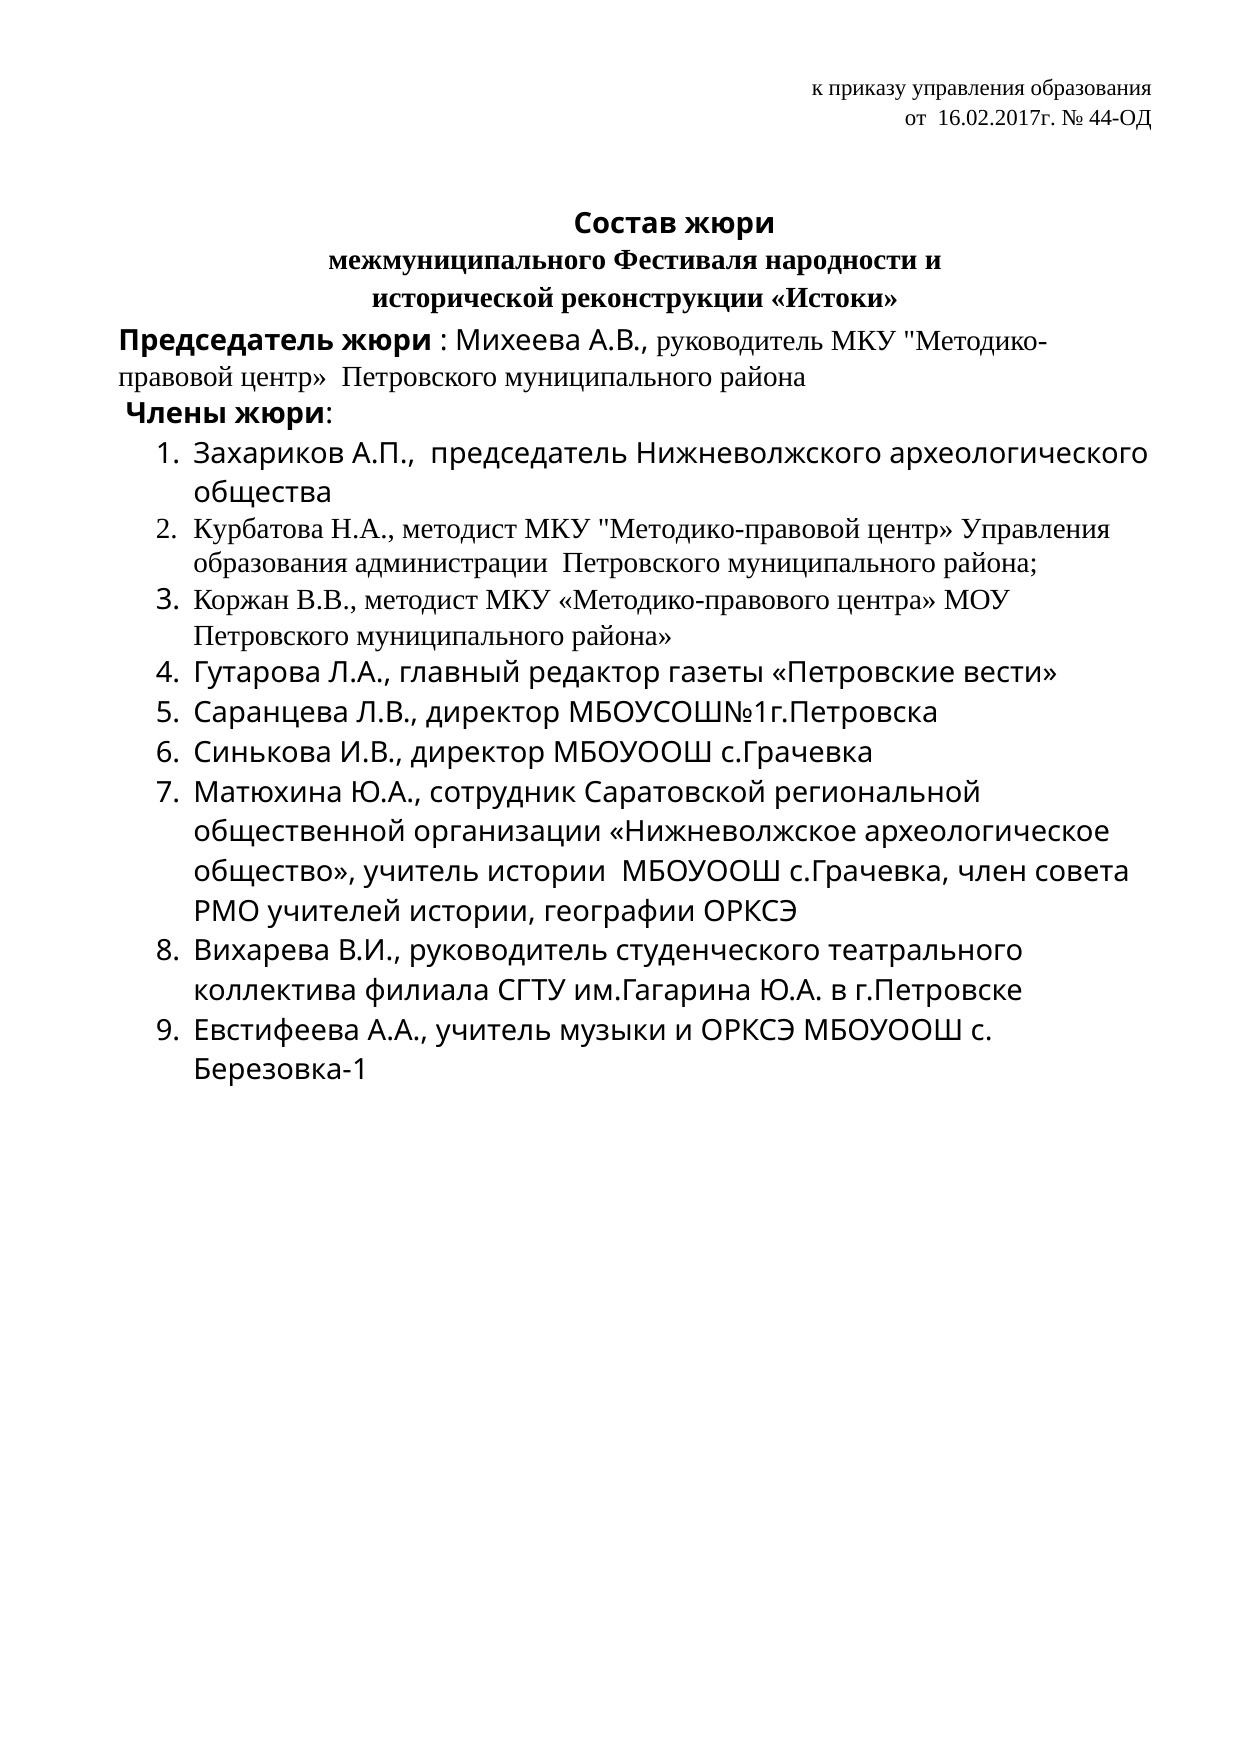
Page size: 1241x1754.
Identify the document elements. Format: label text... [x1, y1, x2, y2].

text Состав жюри [118, 202, 1152, 242]
list Коржан В.В., методист МКУ «Методико-правового центра» МОУ Петровского муниципального района» [156, 578, 1152, 652]
text от 16.02.2017г. № 44-ОД [118, 104, 1152, 130]
list Захариков А.П., председатель Нижневолжского археологического общества [156, 432, 1152, 511]
list Евстифеева А.А., учитель музыки и ОРКСЭ МБОУООШ с. Березовка-1 [156, 1009, 1152, 1088]
list Гутарова Л.А., главный редактор газеты «Петровские вести» [156, 652, 1152, 691]
list Вихарева В.И., руководитель студенческого театрального коллектива филиала СГТУ им.Гагарина Ю.А. в г.Петровске [156, 929, 1152, 1009]
text исторической реконструкции «Истоки» [118, 281, 1152, 314]
text Члены жюри: [118, 392, 1152, 432]
text межмуниципального Фестиваля народности и [118, 242, 1152, 276]
list Матюхина Ю.А., сотрудник Саратовской региональной общественной организации «Нижневолжское археологическое общество», учитель истории МБОУООШ с.Грачевка, член совета РМО учителей истории, географии ОРКСЭ [156, 771, 1152, 929]
text Председатель жюри : Михеева А.В., руководитель МКУ "Методико-правовой центр» Петровского муниципального района [118, 319, 1152, 392]
list Саранцева Л.В., директор МБОУСОШ№1г.Петровска [156, 691, 1152, 731]
list Курбатова Н.А., методист МКУ "Методико-правовой центр» Управления образования администрации Петровского муниципального района; [156, 511, 1152, 578]
text к приказу управления образования [118, 74, 1152, 100]
list Синькова И.В., директор МБОУООШ с.Грачевка [156, 731, 1152, 771]
